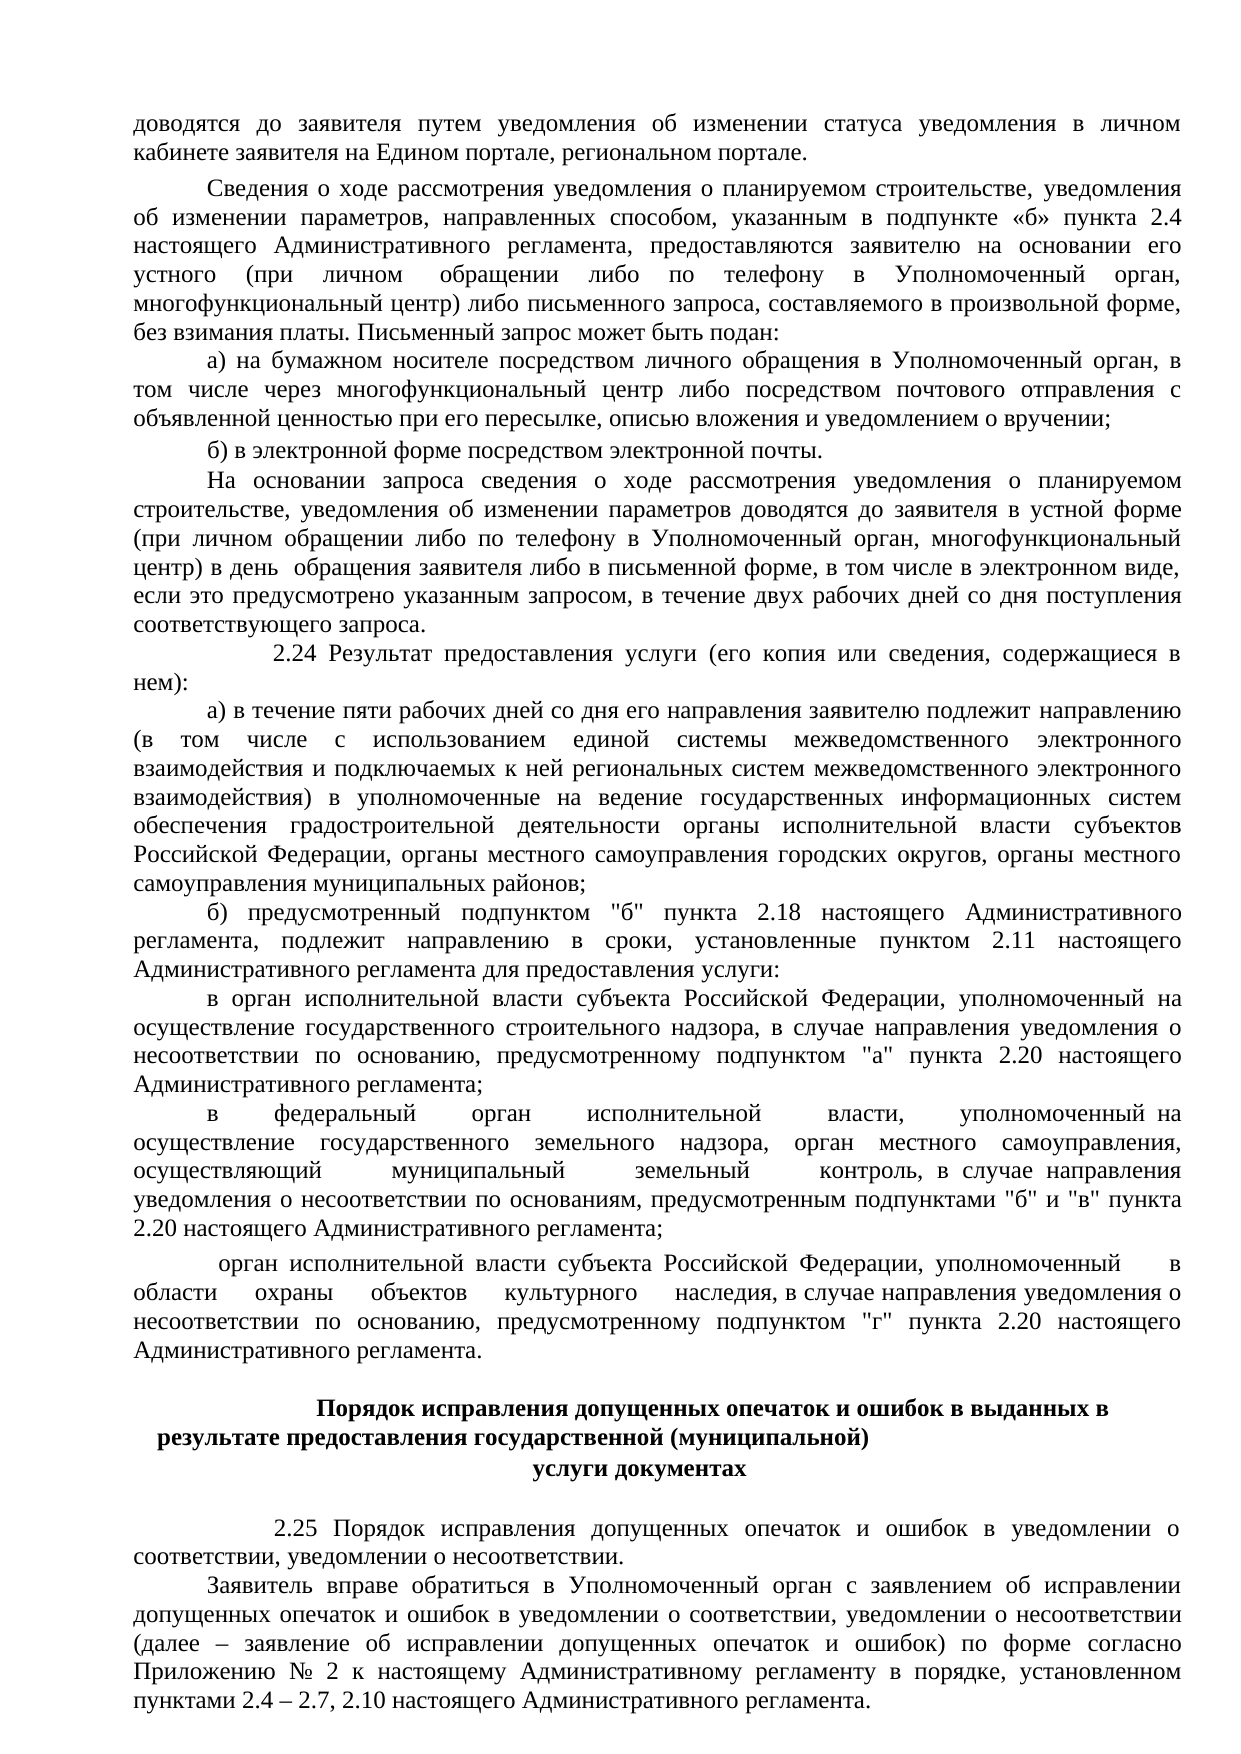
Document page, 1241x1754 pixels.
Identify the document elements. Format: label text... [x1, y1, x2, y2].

list 2.24 Результат предоставления услуги (его копия или сведения, содержащиеся в нем): [133, 638, 1181, 695]
text а) на бумажном носителе посредством личного обращения в Уполномоченный орган, в том числе через многофункциональный центр либо посредством почтового отправления с объявленной ценностью при его пересылке, описью вложения и уведомлением о вручении; [133, 346, 1181, 432]
text Заявитель вправе обратиться в Уполномоченный орган с заявлением об исправлении допущенных опечаток и ошибок в уведомлении о соответствии, уведомлении о несоответствии (далее – заявление об исправлении допущенных опечаток и ошибок) по форме согласно Приложению № 2 к настоящему Административному регламенту в порядке, установленном пунктами 2.4 – 2.7, 2.10 настоящего Административного регламента. [133, 1570, 1182, 1714]
text орган исполнительной власти субъекта Российской Федерации, уполномоченный в области охраны объектов культурного наследия, в случае направления уведомления о несоответствии по основанию, предусмотренному подпунктом "г" пункта 2.20 настоящего Административного регламента. [133, 1248, 1182, 1363]
text а) в течение пяти рабочих дней со дня его направления заявителю подлежит направлению (в том числе с использованием единой системы межведомственного электронного взаимодействия и подключаемых к ней региональных систем межведомственного электронного взаимодействия) в уполномоченные на ведение государственных информационных систем обеспечения градостроительной деятельности органы исполнительной власти субъектов Российской Федерации, органы местного самоуправления городских округов, органы местного самоуправления муниципальных районов; [133, 695, 1181, 897]
text в федеральный орган исполнительной власти, уполномоченный на осуществление государственного земельного надзора, орган местного самоуправления, осуществляющий муниципальный земельный контроль, в случае направления уведомления о несоответствии по основаниям, предусмотренным подпунктами "б" и "в" пункта 2.20 настоящего Административного регламента; [133, 1098, 1182, 1242]
text б) предусмотренный подпунктом "б" пункта 2.18 настоящего Административного регламента, подлежит направлению в сроки, установленные пунктом 2.11 настоящего Административного регламента для предоставления услуги: [133, 897, 1182, 983]
list 2.25 Порядок исправления допущенных опечаток и ошибок в уведомлении о соответствии, уведомлении о несоответствии. [133, 1513, 1181, 1570]
text услуги документах [532, 1450, 1205, 1483]
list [133, 108, 1181, 166]
subtitle Порядок исправления допущенных опечаток и ошибок в выданных в результате предоставления государственной (муниципальной) [157, 1393, 1205, 1450]
text в орган исполнительной власти субъекта Российской Федерации, уполномоченный на осуществление государственного строительного надзора, в случае направления уведомления о несоответствии по основанию, предусмотренному подпунктом "а" пункта 2.20 настоящего Административного регламента; [133, 983, 1182, 1098]
text Сведения о ходе рассмотрения уведомления о планируемом строительстве, уведомления об изменении параметров, направленных способом, указанным в подпункте «б» пункта 2.4 настоящего Административного регламента, предоставляются заявителю на основании его устного (при личном обращении либо по телефону в Уполномоченный орган, многофункциональный центр) либо письменного запроса, составляемого в произвольной форме, без взимания платы. Письменный запрос может быть подан: [133, 173, 1182, 345]
text б) в электронной форме посредством электронной почты. [207, 432, 1205, 465]
text На основании запроса сведения о ходе рассмотрения уведомления о планируемом строительстве, уведомления об изменении параметров доводятся до заявителя в устной форме (при личном обращении либо по телефону в Уполномоченный орган, многофункциональный центр) в день обращения заявителя либо в письменной форме, в том числе в электронном виде, если это предусмотрено указанным запросом, в течение двух рабочих дней со дня поступления соответствующего запроса. [133, 465, 1182, 638]
